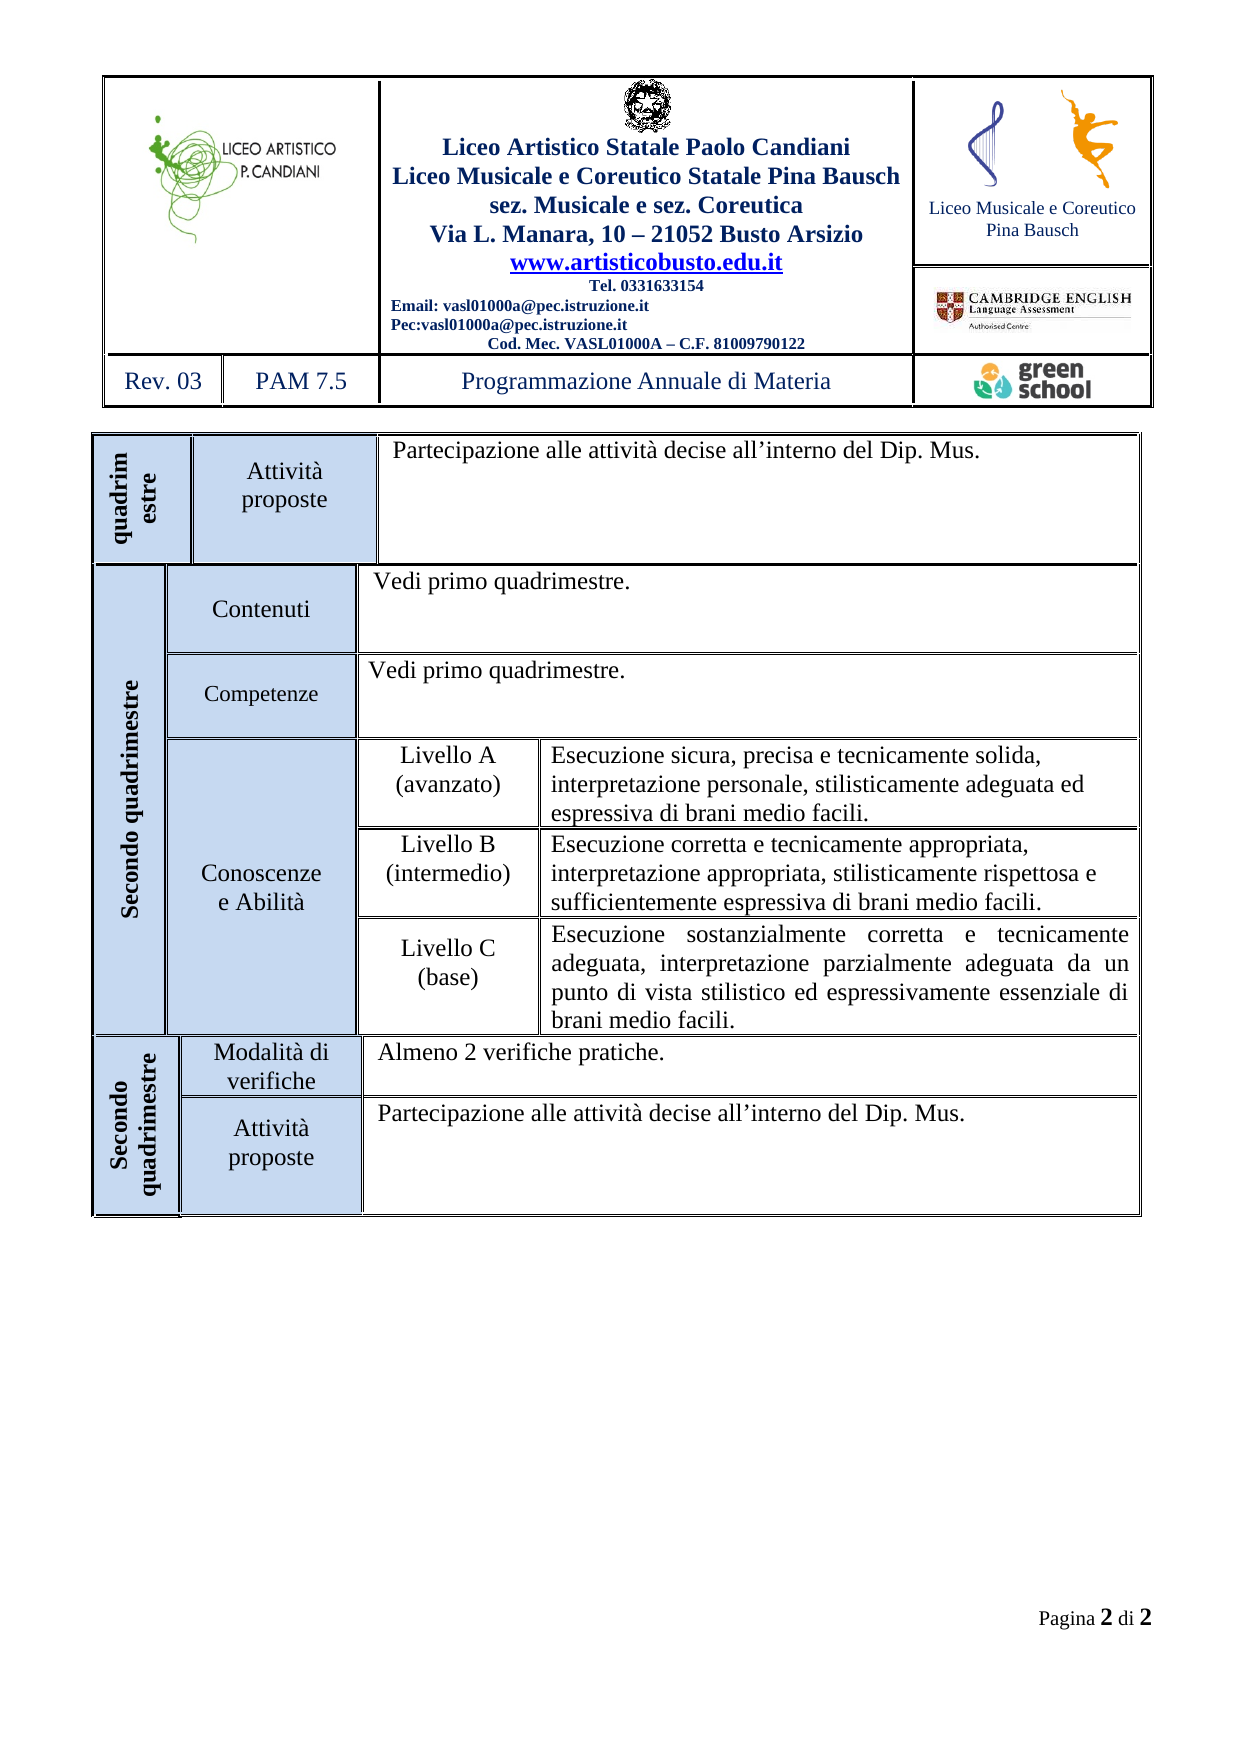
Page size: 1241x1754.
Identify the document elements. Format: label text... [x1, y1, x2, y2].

picture [142, 109, 341, 250]
table_cell Livello C (base) [359, 919, 538, 1034]
table_cell Esecuzione corretta e tecnicamente appropriata, interpretazione appropriata, stilisticamente rispettosa e sufficientemente espressiva di brani medio facili. [539, 826, 1141, 916]
table_cell Esecuzione sostanzialmente corretta e tecnicamente adeguata, interpretazione parzialmente adeguata da un punto di vista stilistico ed espressivamente essenziale di brani medio facili. [541, 916, 1139, 1034]
picture [933, 287, 1132, 333]
table_cell Livello B (intermedio) [359, 830, 538, 916]
table_cell Modalità di verifiche [182, 1037, 361, 1095]
table_cell Partecipazione alle attività decise all’interno del Dip. Mus. [362, 1095, 1139, 1214]
picture [1047, 78, 1131, 197]
table_cell Vedi primo quadrimestre. [359, 652, 1139, 737]
table_cell Livello A (avanzato) [359, 740, 538, 826]
table_cell Attività proposte [192, 435, 377, 562]
table_cell Attività proposte [180, 1098, 362, 1214]
table_cell Partecipazione alle attività decise all’interno del Dip. Mus. [377, 432, 1141, 562]
table_cell Conoscenze e Abilità [168, 740, 355, 1034]
table_cell Esecuzione sicura, precisa e tecnicamente solida, interpretazione personale, stilisticamente adeguata ed espressiva di brani medio facili. [541, 737, 1139, 826]
table_cell Secondo quadrimestre [92, 563, 164, 1034]
table_cell Primo quadrimestre [94, 436, 192, 562]
table_cell Almeno 2 verifiche pratiche. [364, 1034, 1139, 1095]
picture [934, 90, 1037, 197]
picture [970, 358, 1095, 403]
picture [621, 78, 671, 133]
table_cell Vedi primo quadrimestre. [359, 563, 1141, 652]
table_cell Secondo quadrimestre [94, 1034, 180, 1214]
table_cell Contenuti [168, 566, 355, 652]
table_cell Competenze [168, 655, 355, 737]
